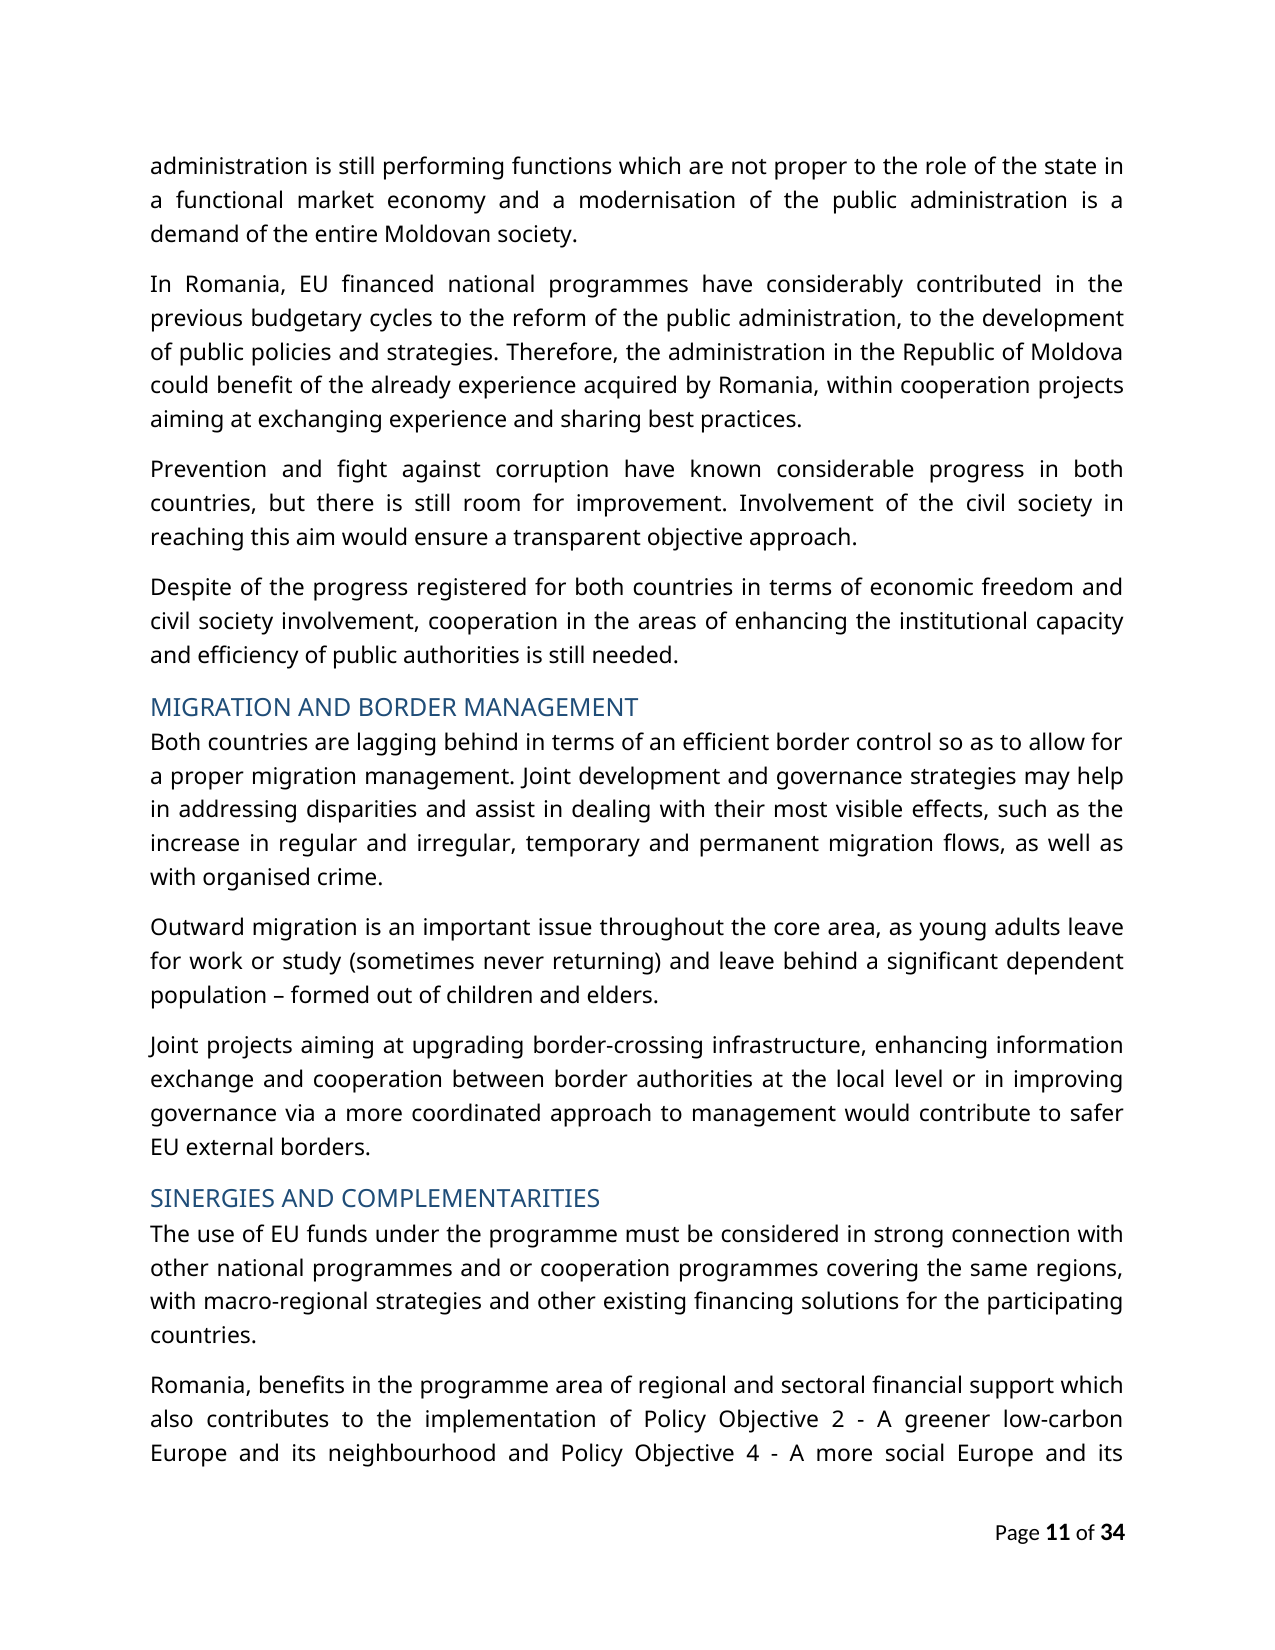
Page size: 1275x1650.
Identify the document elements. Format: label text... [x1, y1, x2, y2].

text Prevention and fight against corruption have known considerable progress in both countries, but there is still room for improvement. Involvement of the civil society in reaching this aim would ensure a transparent objective approach. [150, 453, 1125, 552]
subtitle MIGRATION AND BORDER MANAGEMENT [150, 689, 1125, 723]
subtitle SINERGIES AND COMPLEMENTARITIES [150, 1181, 1125, 1215]
text In Romania, EU financed national programmes have considerably contributed in the previous budgetary cycles to the reform of the public administration, to the development of public policies and strategies. Therefore, the administration in the Republic of Moldova could benefit of the already experience acquired by Romania, within cooperation projects aiming at exchanging experience and sharing best practices. [150, 268, 1125, 434]
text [150, 1369, 1125, 1468]
text Despite of the progress registered for both countries in terms of economic freedom and civil society involvement, cooperation in the areas of enhancing the institutional capacity and efficiency of public authorities is still needed. [150, 571, 1125, 670]
text The use of EU funds under the programme must be considered in strong connection with other national programmes and or cooperation programmes covering the same regions, with macro-regional strategies and other existing financing solutions for the participating countries. [150, 1218, 1125, 1350]
text Outward migration is an important issue throughout the core area, as young adults leave for work or study (sometimes never returning) and leave behind a significant dependent population – formed out of children and elders. [150, 911, 1125, 1010]
text Both countries are lagging behind in terms of an efficient border control so as to allow for a proper migration management. Joint development and governance strategies may help in addressing disparities and assist in dealing with their most visible effects, such as the increase in regular and irregular, temporary and permanent migration flows, as well as with organised crime. [150, 726, 1125, 892]
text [150, 150, 1125, 249]
text Joint projects aiming at upgrading border-crossing infrastructure, enhancing information exchange and cooperation between border authorities at the local level or in improving governance via a more coordinated approach to management would contribute to safer EU external borders. [150, 1029, 1125, 1162]
